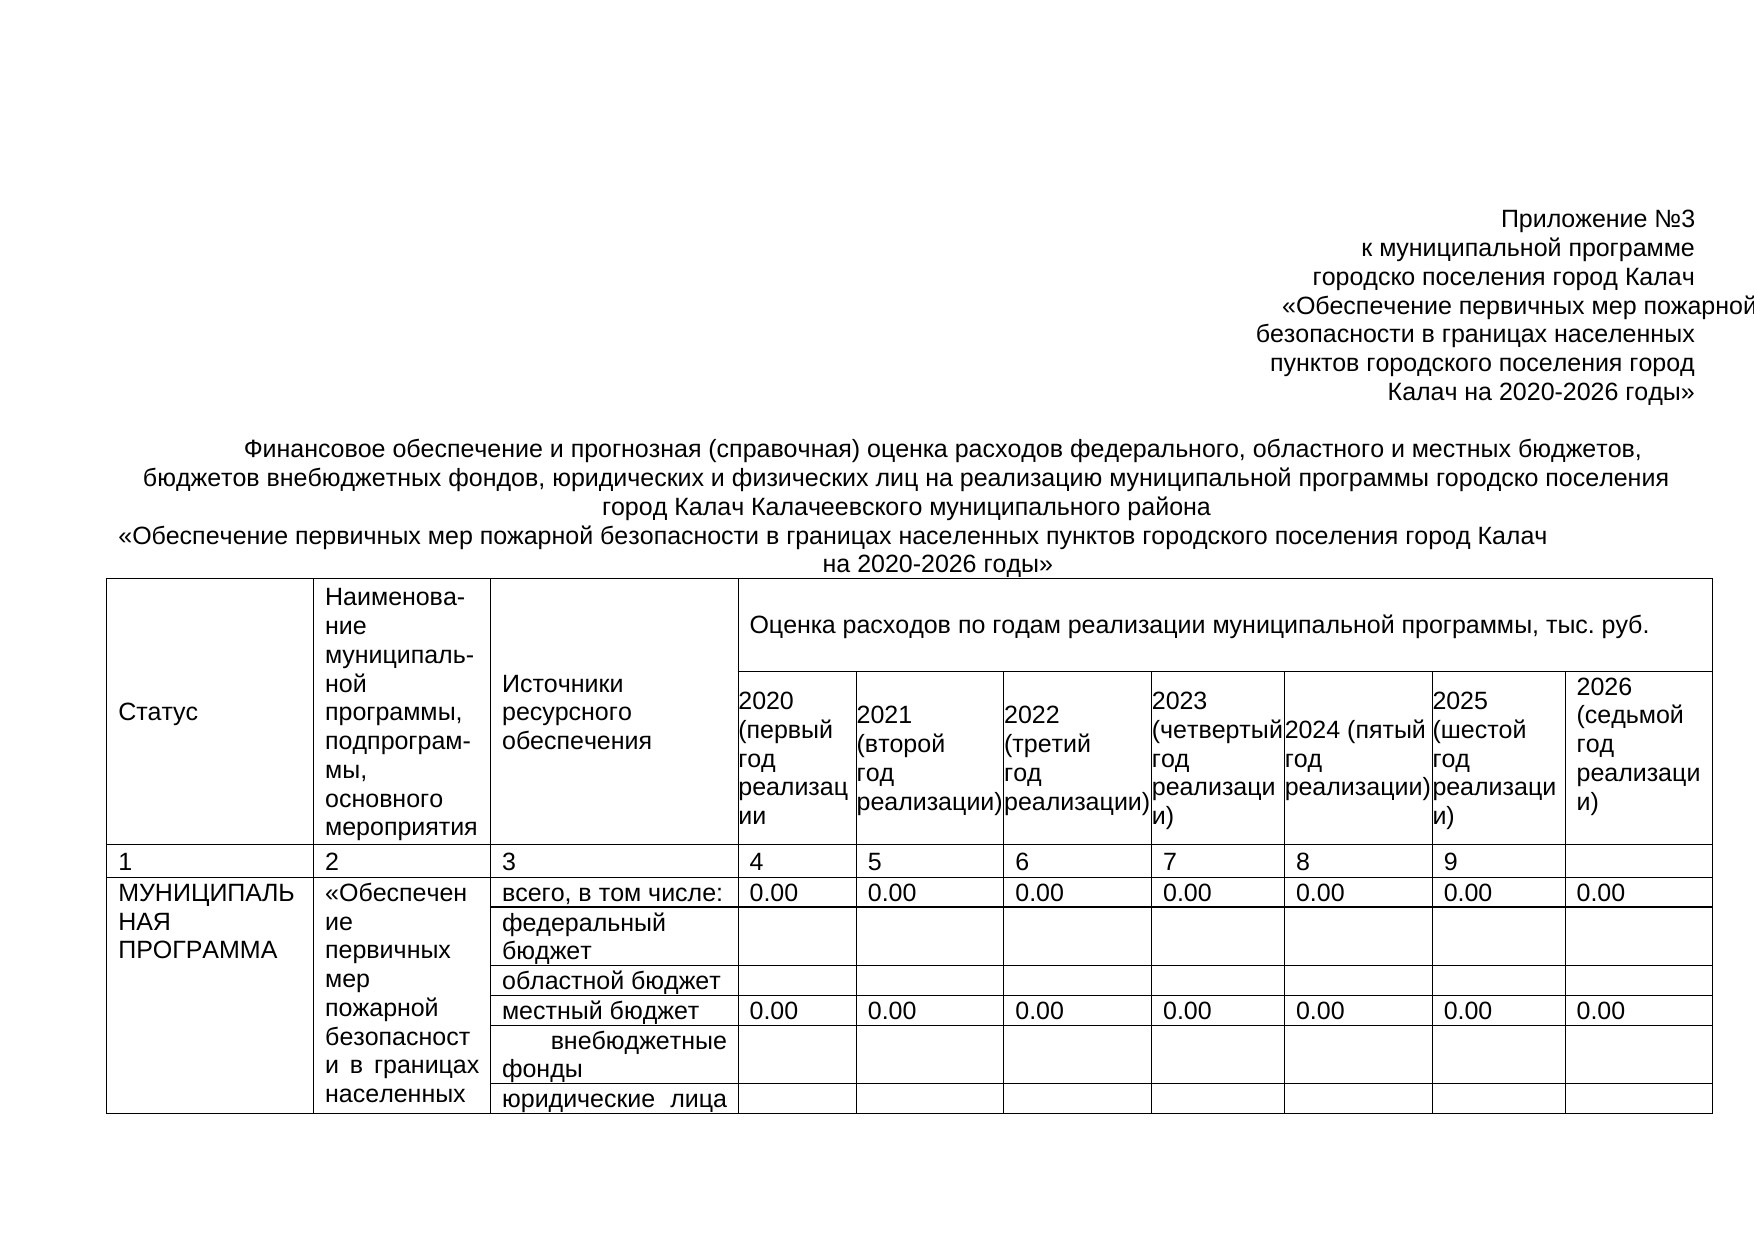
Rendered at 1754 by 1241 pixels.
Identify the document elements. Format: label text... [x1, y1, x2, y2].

table_cell [1004, 1084, 1151, 1113]
text пунктов городского поселения город [118, 348, 1695, 377]
table_cell [739, 1026, 856, 1083]
table_cell [1004, 966, 1151, 995]
table_cell 1 [107, 845, 313, 877]
table_cell [1285, 1026, 1432, 1083]
table_cell [1004, 908, 1151, 965]
table_header Наименова-ние муниципаль-ной программы, подпрограм-мы, основного мероприятия [314, 579, 490, 844]
text к муниципальной программе [1240, 233, 1695, 262]
table_cell [1433, 908, 1565, 965]
table_cell [857, 1026, 1003, 1083]
table_cell 0.00 [1152, 878, 1284, 906]
table_cell 5 [857, 845, 1003, 877]
table_cell 2 [314, 845, 490, 877]
table_cell «Обеспечение первичных мер пожарной безопасности в границах населенных пунктов городского поселения город Калач на 2020-2026 годы» [314, 878, 490, 1113]
table_cell 0.00 [739, 996, 856, 1024]
table_cell [857, 1084, 1003, 1113]
table_cell [1433, 1026, 1565, 1083]
table_cell 0.00 [1285, 878, 1432, 906]
table_cell 2021 (второй год реализации) [857, 672, 1003, 844]
table_cell 0.00 [857, 996, 1003, 1024]
table_cell [1152, 908, 1284, 965]
table_cell 3 [491, 845, 738, 877]
text «Обеспечение первичных мер пожарной [1151, 291, 1754, 319]
text на 2020-2026 годы» [118, 549, 1754, 578]
table_cell 0.00 [857, 878, 1003, 906]
table_cell [1433, 966, 1565, 995]
table_cell [739, 1084, 856, 1113]
text «Обеспечение первичных мер пожарной безопасности в границах населенных пунктов городского поселения город Калач [118, 521, 1754, 549]
text Калач на 2020-2026 годы» [1077, 377, 1695, 406]
table_cell 0.00 [1566, 996, 1712, 1024]
table_cell [1285, 966, 1432, 995]
table_cell [1433, 1084, 1565, 1113]
text Финансовое обеспечение и прогнозная (справочная) оценка расходов федерального, областного и местных бюджетов, бюджетов внебюджетных фондов, юридических и физических лиц на реализацию муниципальной программы городско поселения город Калач Калачеевского муниципального района [118, 434, 1695, 521]
text Приложение №3 [1240, 204, 1695, 233]
table_cell [1285, 908, 1432, 965]
table_cell 2020 (первый год реализации [739, 672, 856, 844]
table_cell МУНИЦИПАЛЬНАЯ ПРОГРАММА [107, 878, 313, 1113]
table_cell 2025 (шестой год реализации) [1433, 672, 1565, 844]
table_cell 0.00 [1004, 996, 1151, 1024]
table_cell [1566, 845, 1712, 877]
table_cell 7 [1152, 845, 1284, 877]
table_cell 2022 (третий год реализации) [1004, 672, 1151, 844]
table_cell [1152, 1084, 1284, 1113]
table_cell [857, 966, 1003, 995]
table_cell 2026 (седьмой год реализации) [1566, 672, 1712, 844]
table_cell 0.00 [1566, 878, 1712, 906]
table_cell всего, в том числе: [491, 878, 738, 906]
table_cell [1566, 1084, 1712, 1113]
table_cell 9 [1433, 845, 1565, 877]
table_cell [1152, 1026, 1284, 1083]
table_cell [1152, 966, 1284, 995]
table_cell 8 [1285, 845, 1432, 877]
table_cell [1566, 908, 1712, 965]
table_cell 0.00 [739, 878, 856, 906]
table_cell 0.00 [1285, 996, 1432, 1024]
table_cell внебюджетные фонды [491, 1026, 738, 1083]
table_cell федеральный бюджет [491, 908, 738, 965]
table_cell [1566, 966, 1712, 995]
text безопасности в границах населенных [118, 319, 1695, 348]
table_cell местный бюджет [491, 996, 738, 1024]
table_cell 0.00 [1433, 996, 1565, 1024]
table_header Оценка расходов по годам реализации муниципальной программы, тыс. руб. [739, 579, 1712, 671]
table_cell 0.00 [1152, 996, 1284, 1024]
table_cell [1566, 1026, 1712, 1083]
table_cell 4 [739, 845, 856, 877]
table_cell юридические лица 1 [491, 1084, 738, 1113]
table_cell 2024 (пятый год реализации) [1285, 672, 1432, 844]
table_cell [739, 966, 856, 995]
table_cell 0.00 [1004, 878, 1151, 906]
table_cell [739, 908, 856, 965]
table_cell 6 [1004, 845, 1151, 877]
table_header Источники ресурсного обеспечения [491, 579, 738, 844]
table_header Статус [107, 579, 313, 844]
text городско поселения город Калач [1240, 262, 1695, 291]
table_cell 0.00 [1433, 878, 1565, 906]
table_cell областной бюджет [491, 966, 738, 995]
table_cell [857, 908, 1003, 965]
table_cell 2023 (четвертый год реализации) [1152, 672, 1284, 844]
table_cell [1285, 1084, 1432, 1113]
table_cell [1004, 1026, 1151, 1083]
